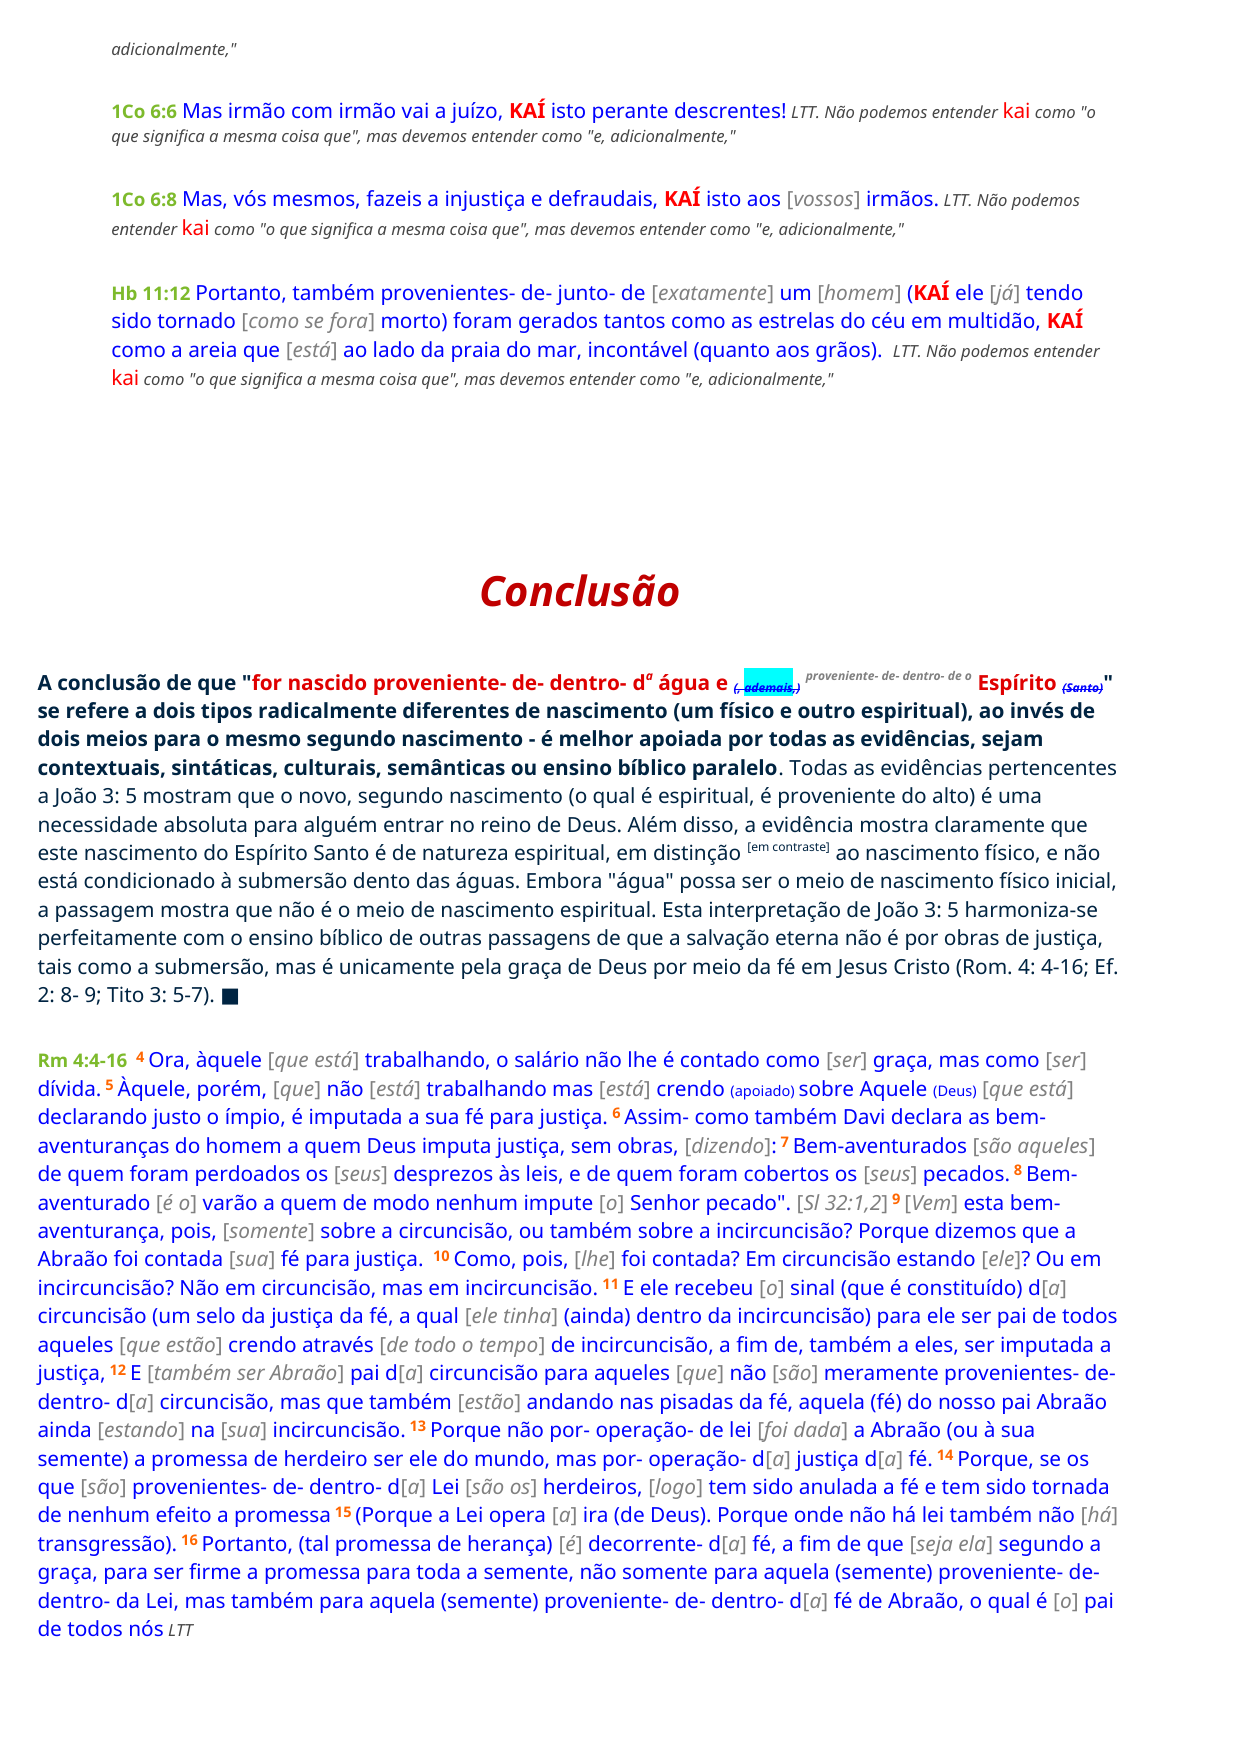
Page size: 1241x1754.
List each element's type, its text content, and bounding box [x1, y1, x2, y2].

text A conclusão de que "for nascido proveniente- de- dentro- da água e (, ademais,) proveniente- de- dentro- de o Espírito (Santo)" se refere a dois tipos radicalmente diferentes de nascimento (um físico e outro espiritual), ao invés de dois meios para o mesmo segundo nascimento - é melhor apoiada por todas as evidências, sejam contextuais, sintáticas, culturais, semânticas ou ensino bíblico paralelo. Todas as evidências pertencentes a João 3: 5 mostram que o novo, segundo nascimento (o qual é espiritual, é proveniente do alto) é uma necessidade absoluta para alguém entrar no reino de Deus. Além disso, a evidência mostra claramente que este nascimento do Espírito Santo é de natureza espiritual, em distinção [em contraste] ao nascimento físico, e não está condicionado à submersão dento das águas. Embora "água" possa ser o meio de nascimento físico inicial, a passagem mostra que não é o meio de nascimento espiritual. Esta interpretação de João 3: 5 harmoniza-se perfeitamente com o ensino bíblico de outras passagens de que a salvação eterna não é por obras de justiça, tais como a submersão, mas é unicamente pela graça de Deus por meio da fé em Jesus Cristo (Rom. 4: 4-16; Ef. 2: 8- 9; Tito 3: 5-7). ■ [37, 668, 1127, 1042]
text 1Co 6:6 Mas irmão com irmão vai a juízo, KAÍ isto perante descrentes! LTT. Não podemos entender kai como "o que significa a mesma coisa que", mas devemos entender como "e, adicionalmente," [111, 97, 1123, 181]
text Rm 4:4-16 4 Ora, àquele [que está] trabalhando, o salário não lhe é contado como [ser] graça, mas como [ser] dívida. 5 Àquele, porém, [que] não [está] trabalhando mas [está] crendo (apoiado) sobre Aquele (Deus) [que está] declarando justo o ímpio, é imputada a sua fé para justiça. 6 Assim- como também Davi declara as bem-aventuranças do homem a quem Deus imputa justiça, sem obras, [dizendo]: 7 Bem-aventurados [são aqueles] de quem foram perdoados os [seus] desprezos às leis, e de quem foram cobertos os [seus] pecados. 8 Bem-aventurado [é o] varão a quem de modo nenhum impute [o] Senhor pecado". [Sl 32:1,2] 9 [Vem] esta bem-aventurança, pois, [somente] sobre a circuncisão, ou também sobre a incircuncisão? Porque dizemos que a Abraão foi contada [sua] fé para justiça. 10 Como, pois, [lhe] foi contada? Em circuncisão estando [ele]? Ou em incircuncisão? Não em circuncisão, mas em incircuncisão. 11 E ele recebeu [o] sinal (que é constituído) d[a] circuncisão (um selo da justiça da fé, a qual [ele tinha] (ainda) dentro da incircuncisão) para ele ser pai de todos aqueles [que estão] crendo através [de todo o tempo] de incircuncisão, a fim de, também a eles, ser imputada a justiça, 12 E [também ser Abraão] pai d[a] circuncisão para aqueles [que] não [são] meramente provenientes- de- dentro- d[a] circuncisão, mas que também [estão] andando nas pisadas da fé, aquela (fé) do nosso pai Abraão ainda [estando] na [sua] incircuncisão. 13 Porque não por- operação- de lei [foi dada] a Abraão (ou à sua semente) a promessa de herdeiro ser ele do mundo, mas por- operação- d[a] justiça d[a] fé. 14 Porque, se os que [são] provenientes- de- dentro- d[a] Lei [são os] herdeiros, [logo] tem sido anulada a fé e tem sido tornada de nenhum efeito a promessa 15 (Porque a Lei opera [a] ira (de Deus). Porque onde não há lei também não [há] transgressão). 16 Portanto, (tal promessa de herança) [é] decorrente- d[a] fé, a fim de que [seja ela] segundo a graça, para ser firme a promessa para toda a semente, não somente para aquela (semente) proveniente- de- dentro- da Lei, mas também para aquela (semente) proveniente- de- dentro- d[a] fé de Abraão, o qual é [o] pai de todos nós LTT [37, 1046, 1123, 1643]
subtitle Conclusão [37, 565, 1127, 668]
text Hb 11:12 Portanto, também provenientes- de- junto- de [exatamente] um [homem] (KAÍ ele [já] tendo sido tornado [como se fora] morto) foram gerados tantos como as estrelas do céu em multidão, KAÍ como a areia que [está] ao lado da praia do mar, incontável (quanto aos grãos). LTT. Não podemos entender kai como "o que significa a mesma coisa que", mas devemos entender como "e, adicionalmente," [111, 278, 1123, 392]
text 1Co 6:8 Mas, vós mesmos, fazeis a injustiça e defraudais, KAÍ isto aos [vossos] irmãos. LTT. Não podemos entender kai como "o que significa a mesma coisa que", mas devemos entender como "e, adicionalmente," [111, 184, 1123, 275]
